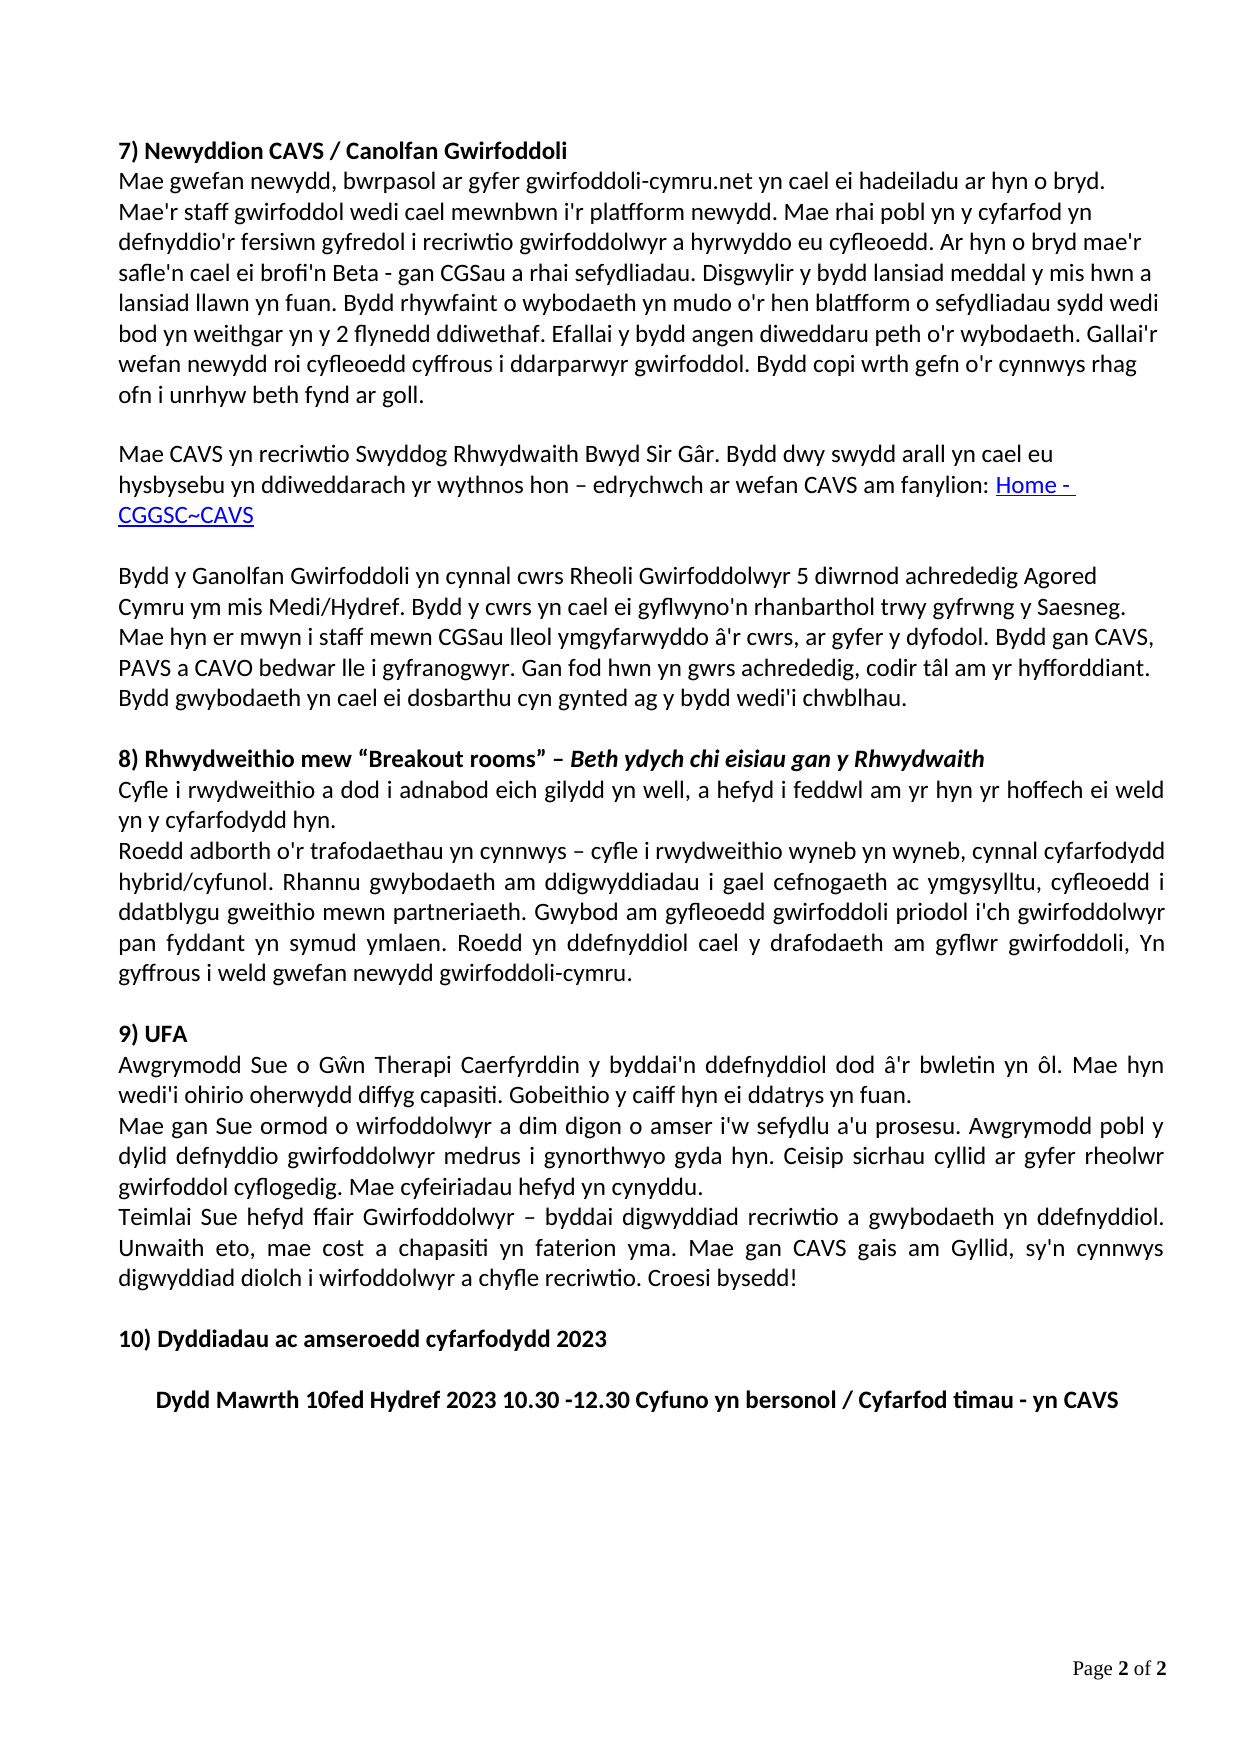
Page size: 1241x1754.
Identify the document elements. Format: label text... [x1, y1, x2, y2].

text Awgrymodd Sue o Gŵn Therapi Caerfyrddin y byddai'n ddefnyddiol dod â'r bwletin yn ôl. Mae hyn wedi'i ohirio oherwydd diffyg capasiti. Gobeithio y caiff hyn ei ddatrys yn fuan. [118, 1049, 1167, 1110]
text Cyfle i rwydweithio a dod i adnabod eich gilydd yn well, a hefyd i feddwl am yr hyn yr hoffech ei weld yn y cyfarfodydd hyn. [118, 774, 1167, 835]
text Roedd adborth o'r trafodaethau yn cynnwys – cyfle i rwydweithio wyneb yn wyneb, cynnal cyfarfodydd hybrid/cyfunol. Rhannu gwybodaeth am ddigwyddiadau i gael cefnogaeth ac ymgysylltu, cyfleoedd i ddatblygu gweithio mewn partneriaeth. Gwybod am gyfleoedd gwirfoddoli priodol i'ch gwirfoddolwyr pan fyddant yn symud ymlaen. Roedd yn ddefnyddiol cael y drafodaeth am gyflwr gwirfoddoli, Yn gyffrous i weld gwefan newydd gwirfoddoli-cymru. [118, 835, 1167, 988]
text 8) Rhwydweithio mew “Breakout rooms” – Beth ydych chi eisiau gan y Rhwydwaith [118, 743, 1167, 774]
text Mae gwefan newydd, bwrpasol ar gyfer gwirfoddoli-cymru.net yn cael ei hadeiladu ar hyn o bryd. Mae'r staff gwirfoddol wedi cael mewnbwn i'r platfform newydd. Mae rhai pobl yn y cyfarfod yn defnyddio'r fersiwn gyfredol i recriwtio gwirfoddolwyr a hyrwyddo eu cyfleoedd. Ar hyn o bryd mae'r safle'n cael ei brofi'n Beta - gan CGSau a rhai sefydliadau. Disgwylir y bydd lansiad meddal y mis hwn a lansiad llawn yn fuan. Bydd rhywfaint o wybodaeth yn mudo o'r hen blatfform o sefydliadau sydd wedi bod yn weithgar yn y 2 flynedd ddiwethaf. Efallai y bydd angen diweddaru peth o'r wybodaeth. Gallai'r wefan newydd roi cyfleoedd cyffrous i ddarparwyr gwirfoddol. Bydd copi wrth gefn o'r cynnwys rhag ofn i unrhyw beth fynd ar goll. [118, 165, 1167, 409]
text 10) Dyddiadau ac amseroedd cyfarfodydd 2023 [118, 1323, 1167, 1354]
list Bydd y Ganolfan Gwirfoddoli yn cynnal cwrs Rheoli Gwirfoddolwyr 5 diwrnod achrededig Agored Cymru ym mis Medi/Hydref. Bydd y cwrs yn cael ei gyflwyno'n rhanbarthol trwy gyfrwng y Saesneg. Mae hyn er mwyn i staff mewn CGSau lleol ymgyfarwyddo â'r cwrs, ar gyfer y dyfodol. Bydd gan CAVS, PAVS a CAVO bedwar lle i gyfranogwyr. Gan fod hwn yn gwrs achrededig, codir tâl am yr hyfforddiant. Bydd gwybodaeth yn cael ei dosbarthu cyn gynted ag y bydd wedi'i chwblhau. [118, 560, 1167, 713]
list Dydd Mawrth 10fed Hydref 2023 10.30 -12.30 Cyfuno yn bersonol / Cyfarfod timau - yn CAVS [156, 1384, 1167, 1415]
text Teimlai Sue hefyd ffair Gwirfoddolwyr – byddai digwyddiad recriwtio a gwybodaeth yn ddefnyddiol. Unwaith eto, mae cost a chapasiti yn faterion yma. Mae gan CAVS gais am Gyllid, sy'n cynnwys digwyddiad diolch i wirfoddolwyr a chyfle recriwtio. Croesi bysedd! [118, 1201, 1167, 1293]
text Mae gan Sue ormod o wirfoddolwyr a dim digon o amser i'w sefydlu a'u prosesu. Awgrymodd pobl y dylid defnyddio gwirfoddolwyr medrus i gynorthwyo gyda hyn. Ceisip sicrhau cyllid ar gyfer rheolwr gwirfoddol cyflogedig. Mae cyfeiriadau hefyd yn cynyddu. [118, 1110, 1167, 1201]
text Mae CAVS yn recriwtio Swyddog Rhwydwaith Bwyd Sir Gâr. Bydd dwy swydd arall yn cael eu hysbysebu yn ddiweddarach yr wythnos hon – edrychwch ar wefan CAVS am fanylion: Home - CGGSC~CAVS [118, 438, 1167, 530]
text 9) UFA [118, 1018, 1167, 1049]
text 7) Newyddion CAVS / Canolfan Gwirfoddoli [118, 135, 1167, 165]
